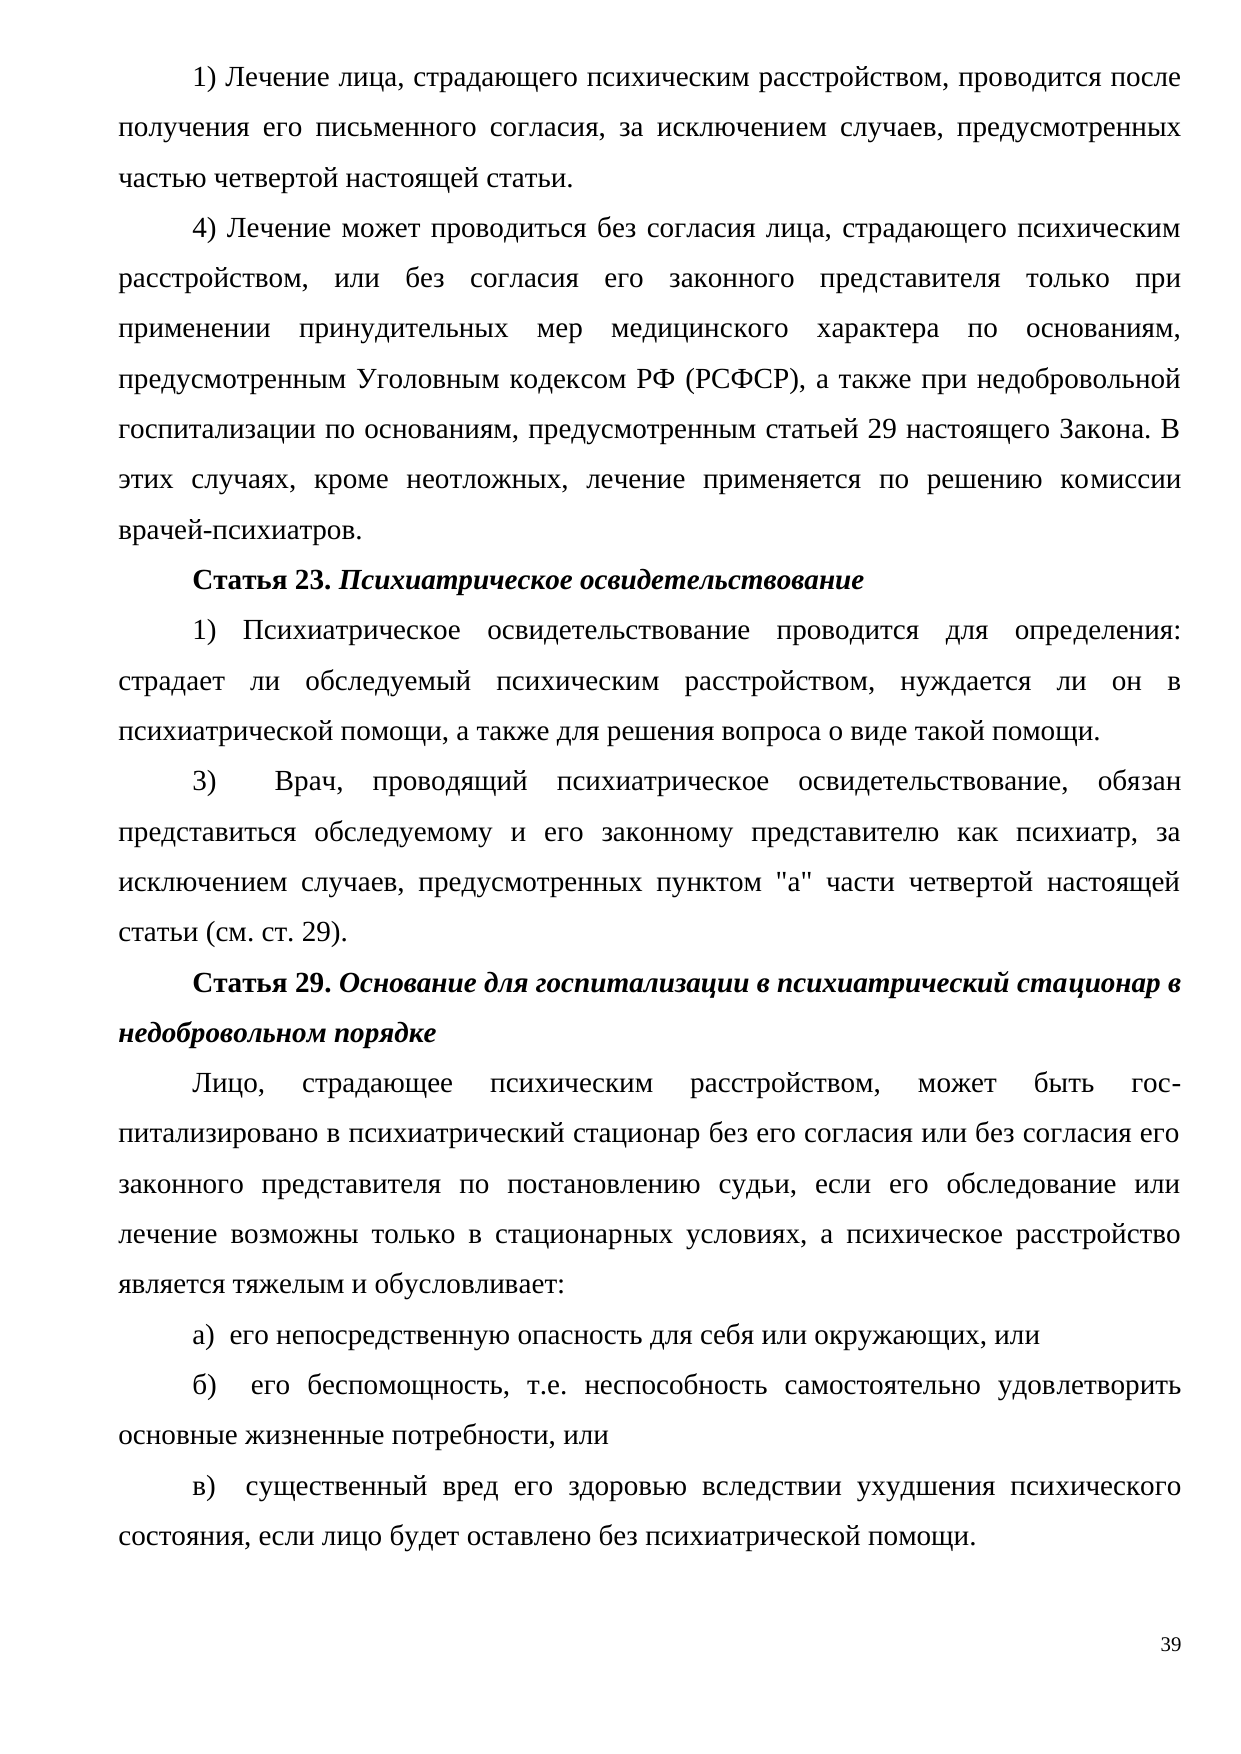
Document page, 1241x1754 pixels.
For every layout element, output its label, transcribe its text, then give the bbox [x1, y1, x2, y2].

text 3) Врач, проводящий психиатрическое освидетельствование, обязан представиться обследуемому и его законному представителю как психиатр, за исключением случаев, предусмотренных пунктом "а" части четвертой настоящей статьи (см. ст. 29). [118, 763, 1181, 948]
text в) существенный вред его здоровью вследствии ухудшения психического состояния, если лицо будет оставлено без психиатрической помощи. [118, 1468, 1181, 1552]
text Статья 29. Основание для госпитализации в психиатрический стационар в недобровольном порядке [118, 965, 1181, 1048]
text 4) Лечение может проводиться без согласия лица, страдающего психическим расстройством, или без согласия его законного представителя только при применении принудительных мер медицинского характера по основаниям, предусмотренным Уголовным кодексом РФ (РСФСР), а также при недобровольной госпитализации по основаниям, предусмотренным статьей 29 настоящего Закона. В этих случаях, кроме неотложных, лечение применяется по решению комиссии врачей-психиатров. [118, 210, 1181, 545]
text б) его беспомощность, т.е. неспособность самостоятельно удовлетворить основные жизненные потребности, или [118, 1367, 1181, 1451]
text 1) Лечение лица, страдающего психическим расстройством, проводится после получения его письменного согласия, за исключением случаев, предусмотренных частью четвертой настоящей статьи. [118, 59, 1181, 193]
text Лицо, страдающее психическим расстройством, может быть госпитализировано в психиатрический стационар без его согласия или без согласия его законного представителя по постановлению судьи, если его обследование или лечение возможны только в стационарных условиях, а психическое расстройство является тяжелым и обусловливает: [118, 1065, 1181, 1300]
text 1) Психиатрическое освидетельствование проводится для определения: страдает ли обследуемый психическим расстройством, нуждается ли он в психиатрической помощи, а также для решения вопроса о виде такой помощи. [118, 612, 1181, 747]
text а) его непосредственную опасность для себя или окружающих, или [118, 1317, 1181, 1350]
text Статья 23. Психиатрическое освидетельствование [118, 562, 1181, 596]
